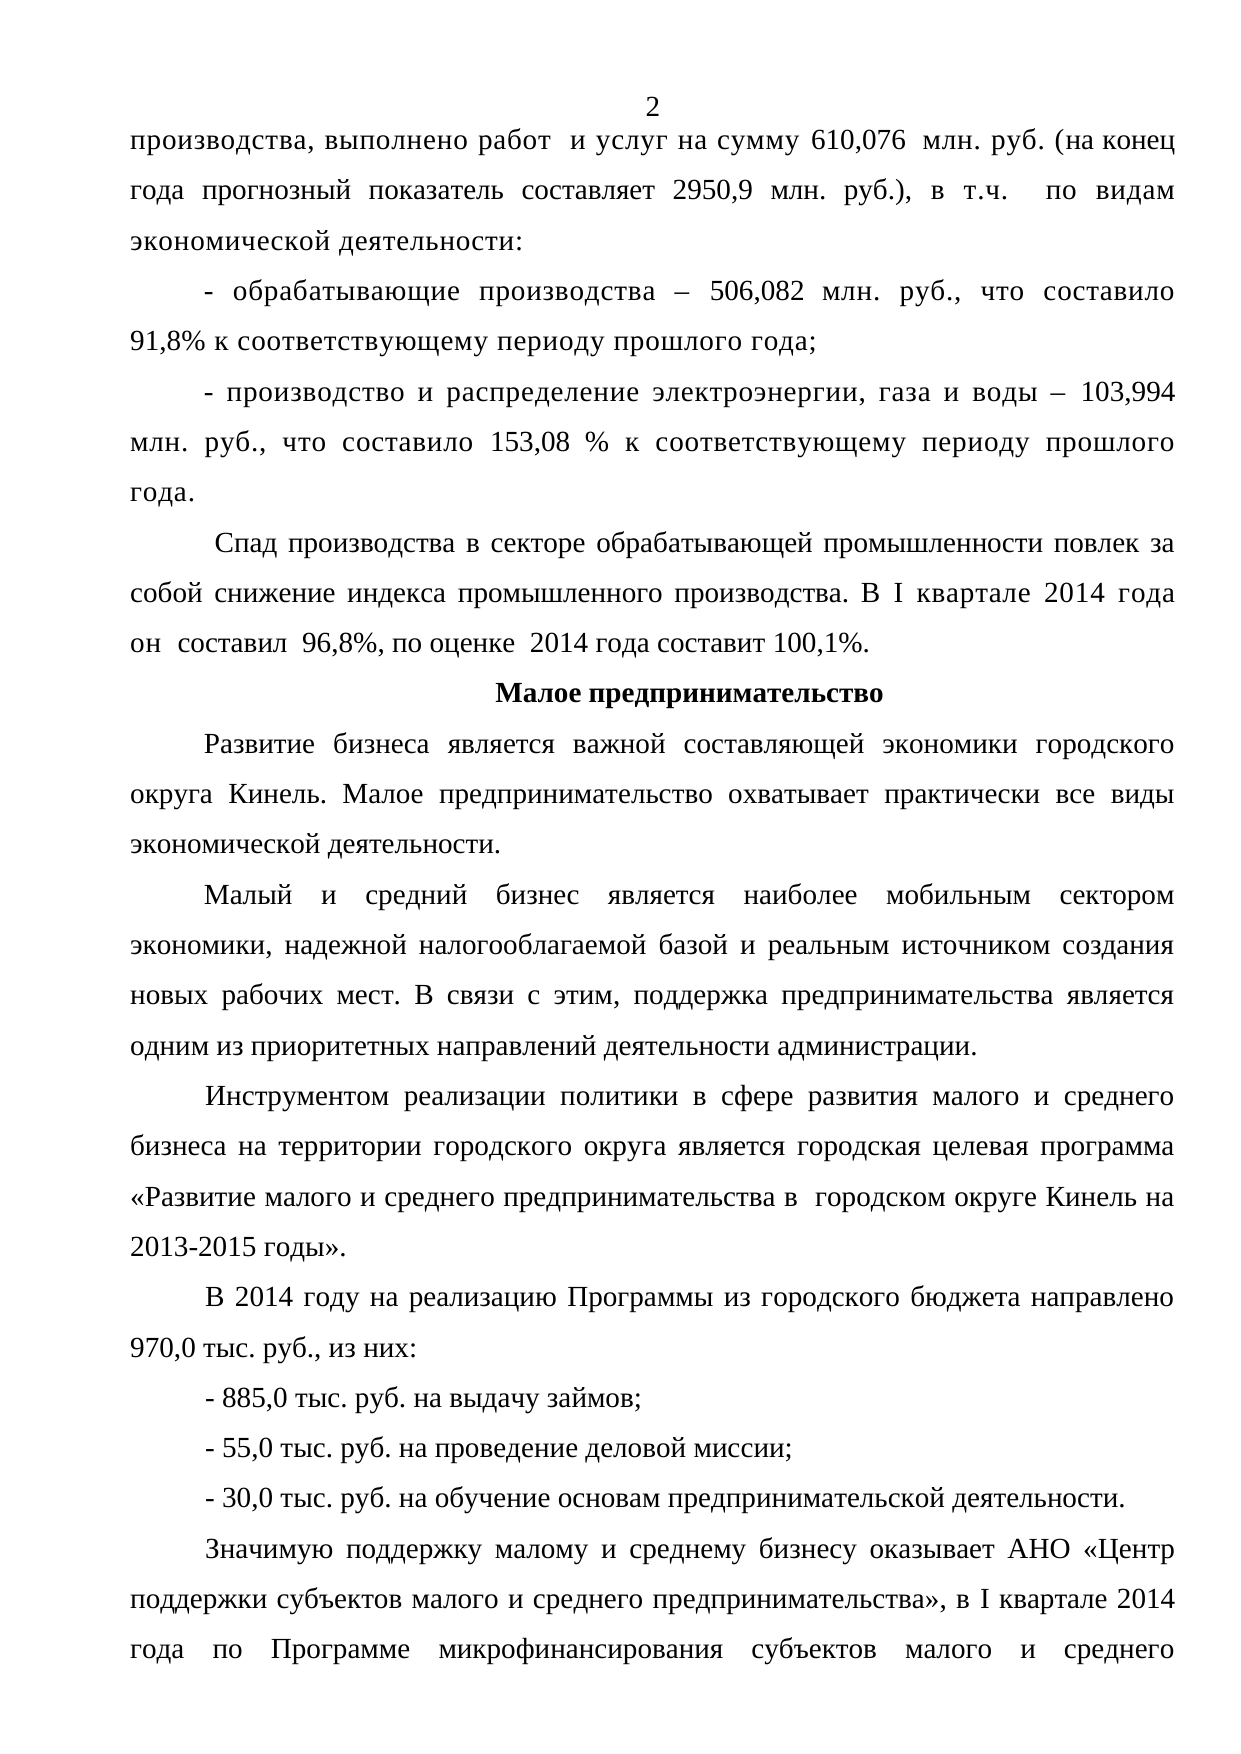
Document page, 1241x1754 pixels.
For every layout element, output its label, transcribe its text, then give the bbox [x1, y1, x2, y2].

text - 30,0 тыс. руб. на обучение основам предпринимательской деятельности. [130, 1481, 1175, 1514]
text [130, 122, 1175, 256]
text Спад производства в секторе обрабатывающей промышленности повлек за собой снижение индекса промышленного производства. В I квартале 2014 года он составил 96,8%, по оценке 2014 года составит 100,1%. [130, 525, 1175, 659]
text Развитие бизнеса является важной составляющей экономики городского округа Кинель. Малое предпринимательство охватывает практически все виды экономической деятельности. [130, 726, 1175, 860]
text - обрабатывающие производства – 506,082 млн. руб., что составило 91,8% к соответствующему периоду прошлого года; [130, 273, 1175, 357]
text - 55,0 тыс. руб. на проведение деловой миссии; [130, 1430, 1175, 1464]
text - 885,0 тыс. руб. на выдачу займов; [130, 1380, 1175, 1413]
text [130, 1531, 1175, 1665]
text - производство и распределение электроэнергии, газа и воды – 103,994 млн. руб., что составило 153,08 % к соответствующему периоду прошлого года. [130, 374, 1175, 508]
text Малый и средний бизнес является наиболее мобильным сектором экономики, надежной налогооблагаемой базой и реальным источником создания новых рабочих мест. В связи с этим, поддержка предпринимательства является одним из приоритетных направлений деятельности администрации. [130, 877, 1175, 1061]
text В 2014 году на реализацию Программы из городского бюджета направлено 970,0 тыс. руб., из них: [130, 1279, 1175, 1363]
text Инструментом реализации политики в сфере развития малого и среднего бизнеса на территории городского округа является городская целевая программа «Развитие малого и среднего предпринимательства в городском округе Кинель на 2013-2015 годы». [130, 1078, 1175, 1263]
text Малое предпринимательство [130, 676, 1175, 709]
